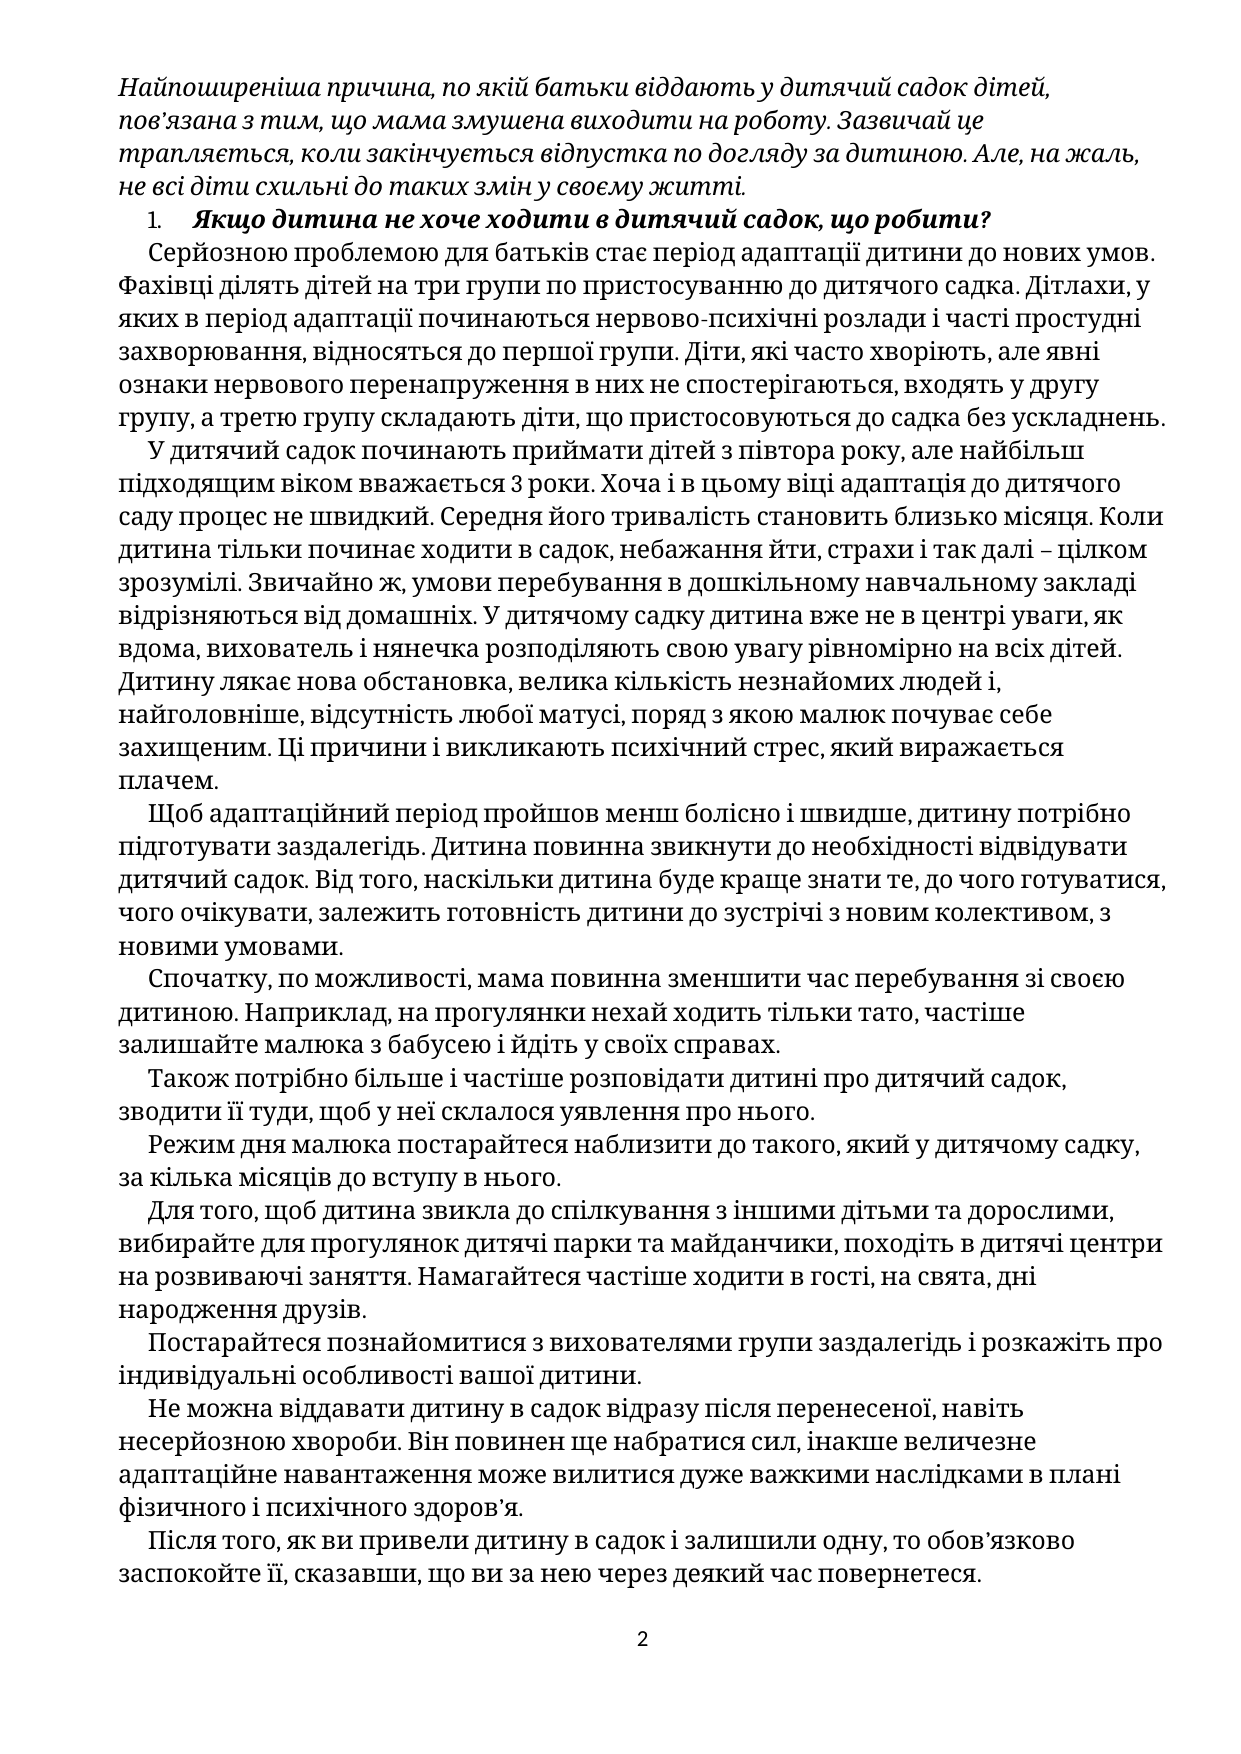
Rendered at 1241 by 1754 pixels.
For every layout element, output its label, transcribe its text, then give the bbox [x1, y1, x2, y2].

text Для того, щоб дитина звикла до спілкування з іншими дітьми та дорослими, вибирайте для прогулянок дитячі парки та майданчики, походіть в дитячі центри на розвиваючі заняття. Намагайтеся частіше ходити в гості, на свята, дні народження друзів. [118, 1197, 1167, 1324]
text Режим дня малюка постарайтеся наблизити до такого, який у дитячому садку, за кілька місяців до вступу в нього. [118, 1131, 1167, 1192]
text Спочатку, по можливості, мама повинна зменшити час перебування зі своєю дитиною. Наприклад, на прогулянки нехай ходить тільки тато, частіше залишайте малюка з бабусею і йдіть у своїх справах. [118, 965, 1167, 1060]
text Також потрібно більше і частіше розповідати дитині про дитячий садок, зводити її туди, щоб у неї склалося уявлення про нього. [118, 1064, 1167, 1126]
text Серйозною проблемою для батьків стає період адаптації дитини до нових умов. Фахівці ділять дітей на три групи по пристосуванню до дитячого садка. Дітлахи, у яких в період адаптації починаються нервово-психічні розлади і часті простудні захворювання, відносяться до першої групи. Діти, які часто хворіють, але явні ознаки нервового перенапруження в них не спостерігаються, входять у другу групу, а третю групу складають діти, що пристосовуються до садка без ускладнень. [118, 239, 1167, 433]
text У дитячий садок починають приймати дітей з півтора року, але найбільш підходящим віком вважається 3 роки. Хоча і в цьому віці адаптація до дитячого саду процес не швидкий. Середня його тривалість становить близько місяця. Коли дитина тільки починає ходити в садок, небажання йти, страхи і так далі – цілком зрозумілі. Звичайно ж, умови перебування в дошкільному навчальному закладі відрізняються від домашніх. У дитячому садку дитина вже не в центрі уваги, як вдома, вихователь і нянечка розподіляють свою увагу рівномірно на всіх дітей. Дитину лякає нова обстановка, велика кількість незнайомих людей і, найголовніше, відсутність любої матусі, поряд з якою малюк почуває себе захищеним. Ці причини і викликають психічний стрес, який виражається плачем. [118, 437, 1167, 796]
list Якщо дитина не хоче ходити в дитячий садок, що робити? [118, 206, 1167, 235]
text Найпоширеніша причина, по якій батьки віддають у дитячий садок дітей, пов’язана з тим, що мама змушена виходити на роботу. Зазвичай це трапляється, коли закінчується відпустка по догляду за дитиною. Але, на жаль, не всі діти схильні до таких змін у своєму житті. [118, 74, 1167, 202]
text Не можна віддавати дитину в садок відразу після перенесеної, навіть несерйозною хвороби. Він повинен ще набратися сил, інакше величезне адаптаційне навантаження може вилитися дуже важкими наслідками в плані фізичного і психічного здоров’я. [118, 1395, 1167, 1522]
text Постарайтеся познайомитися з вихователями групи заздалегідь і розкажіть про індивідуальні особливості вашої дитини. [118, 1329, 1167, 1390]
text Після того, як ви привели дитину в садок і залишили одну, то обов’язково заспокойте її, сказавши, що ви за нею через деякий час повернетеся. [118, 1527, 1167, 1588]
text Щоб адаптаційний період пройшов менш болісно і швидше, дитину потрібно підготувати заздалегідь. Дитина повинна звикнути до необхідності відвідувати дитячий садок. Від того, наскільки дитина буде краще знати те, до чого готуватися, чого очікувати, залежить готовність дитини до зустрічі з новим колективом, з новими умовами. [118, 800, 1167, 961]
